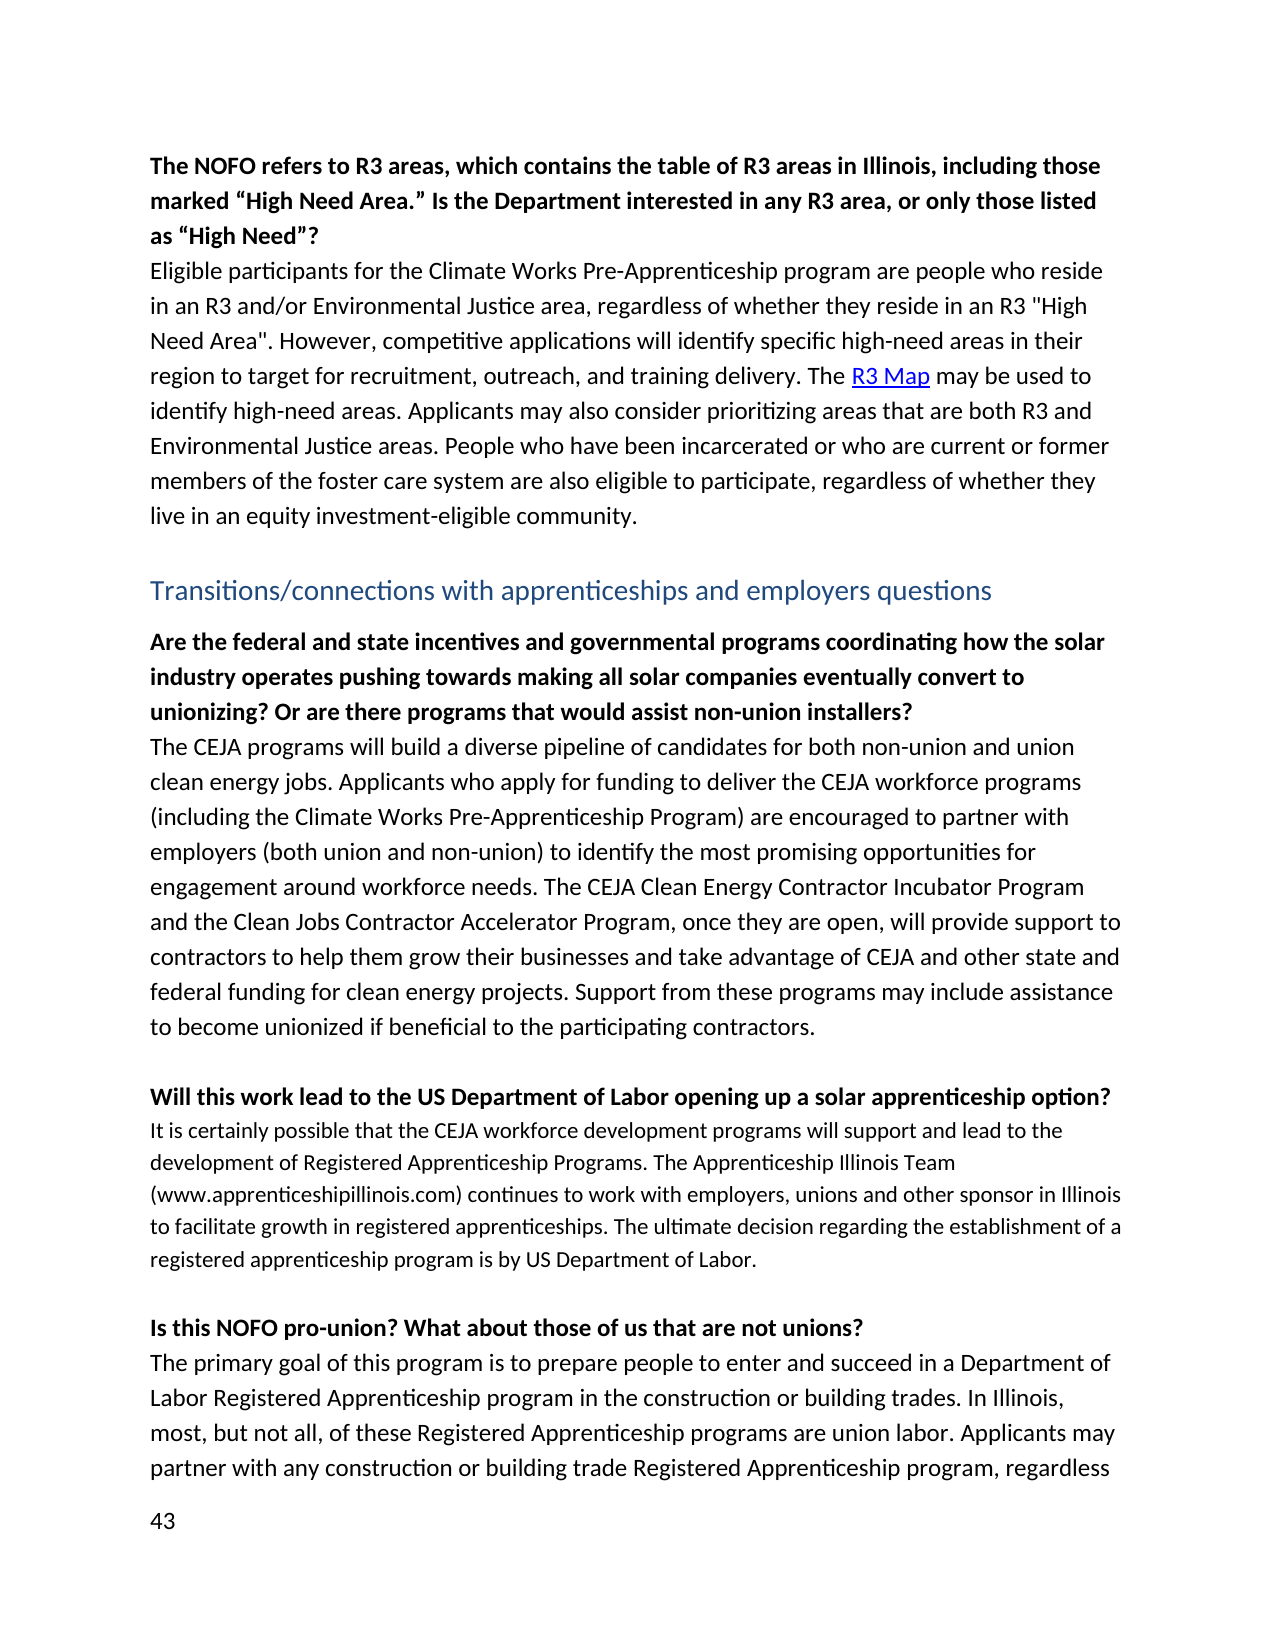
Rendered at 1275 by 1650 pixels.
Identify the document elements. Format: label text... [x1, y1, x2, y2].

text Are the federal and state incentives and governmental programs coordinating how the solar industry operates pushing towards making all solar companies eventually convert to unionizing? Or are there programs that would assist non-union installers? [150, 626, 1125, 726]
text The CEJA programs will build a diverse pipeline of candidates for both non-union and union clean energy jobs. Applicants who apply for funding to deliver the CEJA workforce programs (including the Climate Works Pre-Apprenticeship Program) are encouraged to partner with employers (both union and non-union) to identify the most promising opportunities for engagement around workforce needs. The CEJA Clean Energy Contractor Incubator Program and the Clean Jobs Contractor Accelerator Program, once they are open, will provide support to contractors to help them grow their businesses and take advantage of CEJA and other state and federal funding for clean energy projects. Support from these programs may include assistance to become unionized if beneficial to the participating contractors. [150, 731, 1125, 1041]
text The NOFO refers to R3 areas, which contains the table of R3 areas in Illinois, including those marked “High Need Area.” Is the Department interested in any R3 area, or only those listed as “High Need”? [150, 150, 1125, 251]
text It is certainly possible that the CEJA workforce development programs will support and lead to the development of Registered Apprenticeship Programs. The Apprenticeship Illinois Team (www.apprenticeshipillinois.com) continues to work with employers, unions and other sponsor in Illinois to facilitate growth in registered apprenticeships. The ultimate decision regarding the establishment of a registered apprenticeship program is by US Department of Labor. [150, 1116, 1125, 1273]
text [150, 1347, 1125, 1482]
subtitle Transitions/connections with apprenticeships and employers questions [150, 572, 1125, 608]
text Is this NOFO pro-union? What about those of us that are not unions? [150, 1312, 1125, 1342]
text Will this work lead to the US Department of Labor opening up a solar apprenticeship option? [150, 1081, 1125, 1111]
text Eligible participants for the Climate Works Pre-Apprenticeship program are people who reside in an R3 and/or Environmental Justice area, regardless of whether they reside in an R3 "High Need Area". However, competitive applications will identify specific high-need areas in their region to target for recruitment, outreach, and training delivery. The R3 Map may be used to identify high-need areas. Applicants may also consider prioritizing areas that are both R3 and Environmental Justice areas. People who have been incarcerated or who are current or former members of the foster care system are also eligible to participate, regardless of whether they live in an equity investment-eligible community. [150, 255, 1125, 531]
